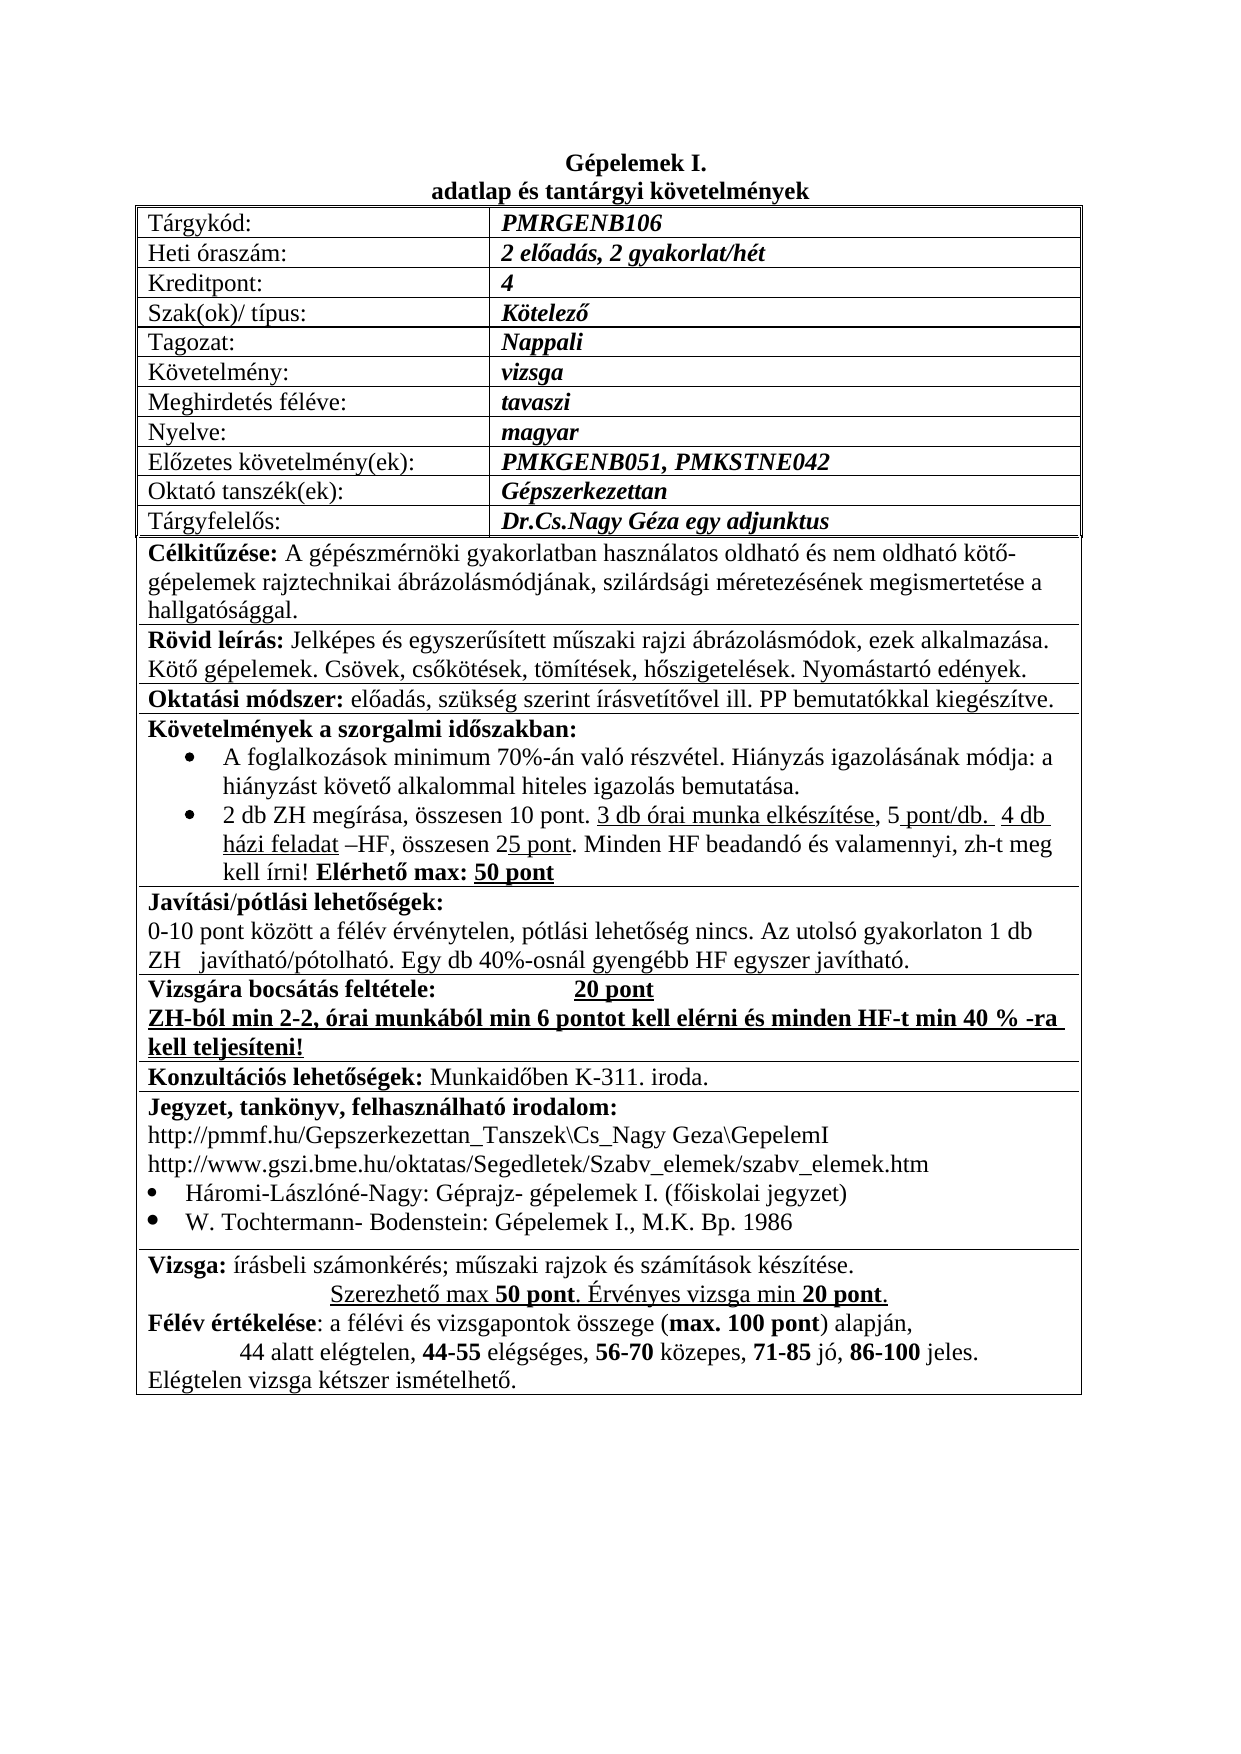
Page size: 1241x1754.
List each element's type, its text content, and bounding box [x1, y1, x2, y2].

table_cell Nyelve: [138, 417, 489, 446]
table_cell Nappali [490, 328, 1080, 356]
table_cell Kreditpont: [138, 268, 489, 297]
table_cell Célkitűzése: A gépészmérnöki gyakorlatban használatos oldható és nem oldható kötő- gépelemek rajztechnikai ábrázolásmódjának, szilárdsági méretezésének megismertetése a hallgatósággal. [137, 535, 1081, 624]
table_cell 4 [490, 268, 1080, 297]
table_cell Jegyzet, tankönyv, felhasználható irodalom: http://pmmf.hu/Gepszerkezettan_Tanszek\Cs_Nagy Geza\GepelemI http://www.gszi.bme.hu/oktatas/Segedletek/Szabv_elemek/szabv_elemek.htm Háromi-Lászlóné-Nagy: Géprajz- gépelemek I. (főiskolai jegyzet) W. Tochtermann- Bodenstein: Gépelemek I., M.K. Bp. 1986 [137, 1091, 1081, 1249]
table_cell Kötelező [490, 298, 1080, 326]
table_cell tavaszi [490, 387, 1080, 416]
table_cell Rövid leírás: Jelképes és egyszerűsített műszaki rajzi ábrázolásmódok, ezek alkalmazása. Kötő gépelemek. Csövek, csőkötések, tömítések, hőszigetelések. Nyomástartó edények. [137, 624, 1081, 683]
subtitle adatlap és tantárgyi követelmények [148, 176, 1092, 205]
table_header Tárgykód: [138, 208, 489, 237]
table_cell Követelmény: [138, 357, 489, 386]
table_header PMRGENB106 [490, 208, 1080, 237]
table_cell Oktatási módszer: előadás, szükség szerint írásvetítővel ill. PP bemutatókkal kiegészítve. [137, 683, 1081, 713]
table_cell magyar [490, 417, 1080, 446]
table_cell Oktató tanszék(ek): [138, 476, 489, 505]
table_cell Gépszerkezettan [490, 476, 1080, 505]
table_cell Tagozat: [138, 328, 489, 356]
table_cell Tárgyfelelős: [138, 506, 489, 535]
table_cell Követelmények a szorgalmi időszakban: A foglalkozások minimum 70%-án való részvétel. Hiányzás igazolásának módja: a hiányzást követő alkalommal hiteles igazolás bemutatása. 2 db ZH megírása, összesen 10 pont. 3 db órai munka elkészítése, 5 pont/db. 4 db házi feladat –HF, összesen 25 pont. Minden HF beadandó és valamennyi, zh-t meg kell írni! Elérhető max: 50 pont [137, 713, 1081, 886]
table_cell Előzetes követelmény(ek): [138, 447, 489, 475]
table_cell Heti óraszám: [138, 238, 489, 267]
table_cell vizsga [490, 357, 1080, 386]
table_cell Dr.Cs.Nagy Géza egy adjunktus [490, 506, 1080, 535]
table_cell Javítási/pótlási lehetőségek: 0-10 pont között a félév érvénytelen, pótlási lehetőség nincs. Az utolsó gyakorlaton 1 db ZH javítható/pótolható. Egy db 40%-osnál gyengébb HF egyszer javítható. [137, 886, 1081, 973]
table_cell 2 előadás, 2 gyakorlat/hét [490, 238, 1080, 267]
table_cell Konzultációs lehetőségek: Munkaidőben K-311. iroda. [137, 1061, 1081, 1091]
table_cell Szak(ok)/ típus: [138, 298, 489, 326]
table_cell Vizsgára bocsátás feltétele: 20 pont ZH-ból min 2-2, órai munkából min 6 pontot kell elérni és minden HF-t min 40 % -ra kell teljesíteni! [137, 974, 1081, 1061]
table_cell PMKGENB051, PMKSTNE042 [490, 447, 1080, 475]
subtitle Gépelemek I. [148, 148, 1092, 176]
table_cell Vizsga: írásbeli számonkérés; műszaki rajzok és számítások készítése. Szerezhető max 50 pont. Érvényes vizsga min 20 pont. Félév értékelése: a félévi és vizsgapontok összege (max. 100 pont) alapján, 44 alatt elégtelen, 44-55 elégséges, 56-70 közepes, 71-85 jó, 86-100 jeles. Elégtelen vizsga kétszer ismételhető. [137, 1249, 1081, 1394]
table_cell Meghirdetés féléve: [138, 387, 489, 416]
